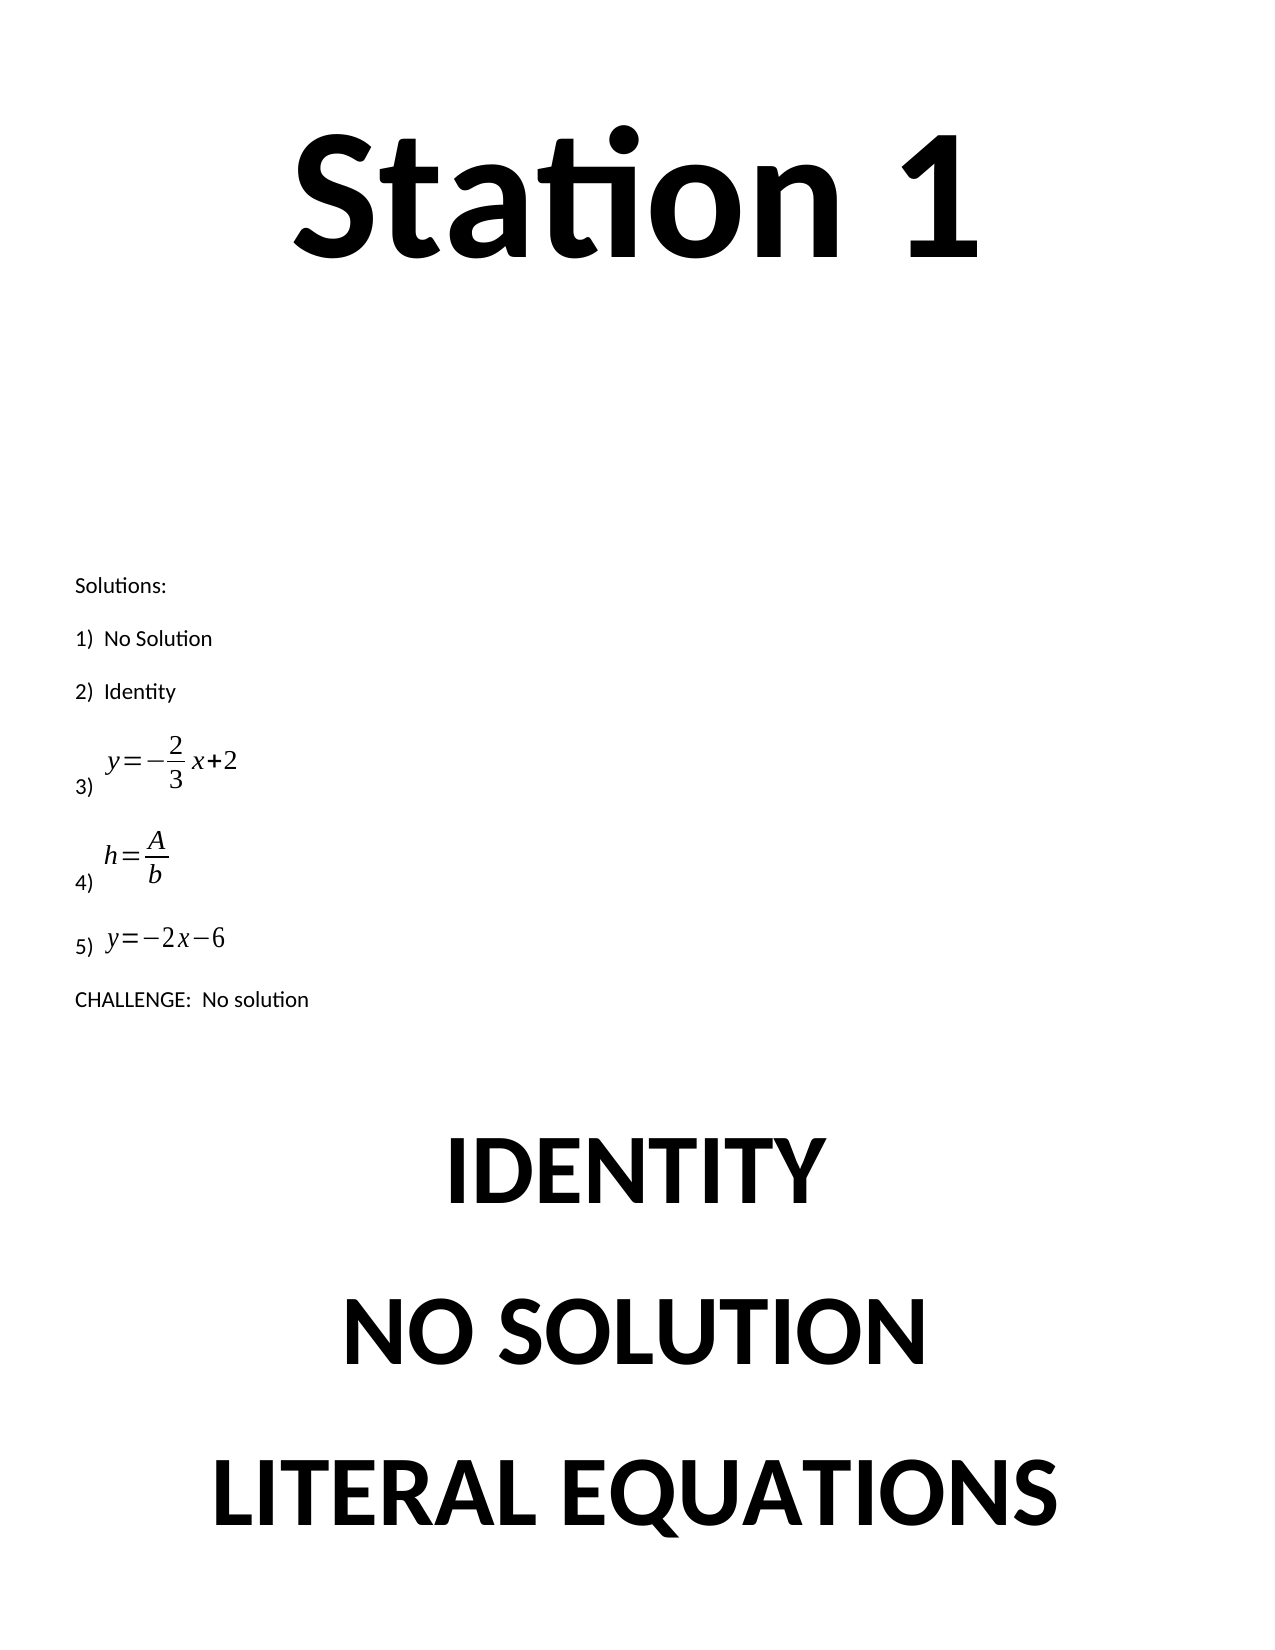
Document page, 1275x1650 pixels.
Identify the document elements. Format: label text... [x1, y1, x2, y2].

text 3) [75, 730, 1200, 800]
text 1) No Solution [75, 624, 1200, 652]
text Solutions: [75, 571, 1200, 599]
text CHALLENGE: No solution [75, 985, 1200, 1013]
text 2) Identity [75, 677, 1200, 705]
text Station 1 [75, 75, 1200, 304]
text 5) [75, 921, 1200, 960]
text 4) [75, 825, 1200, 896]
